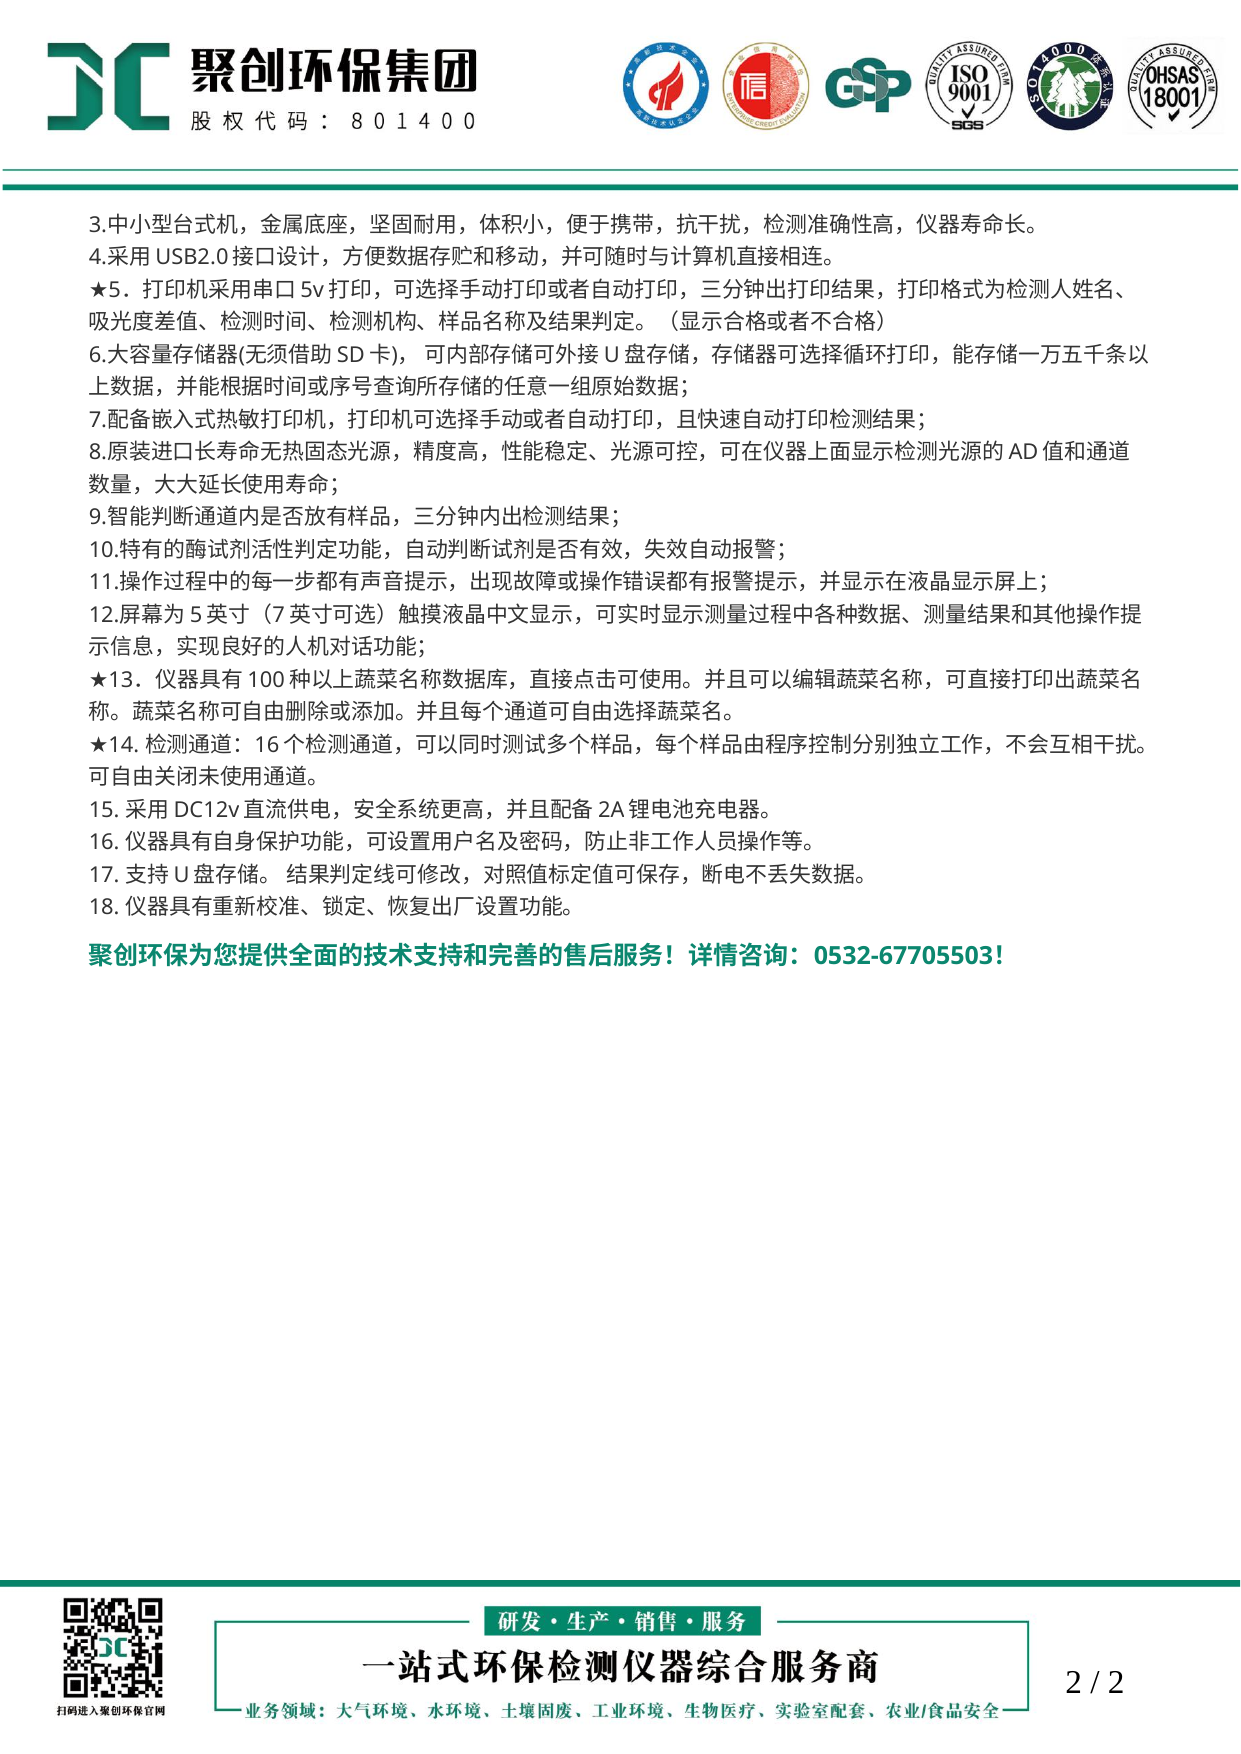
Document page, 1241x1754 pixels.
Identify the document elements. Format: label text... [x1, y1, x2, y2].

picture [2, 3, 1239, 196]
picture [0, 1580, 1241, 1751]
